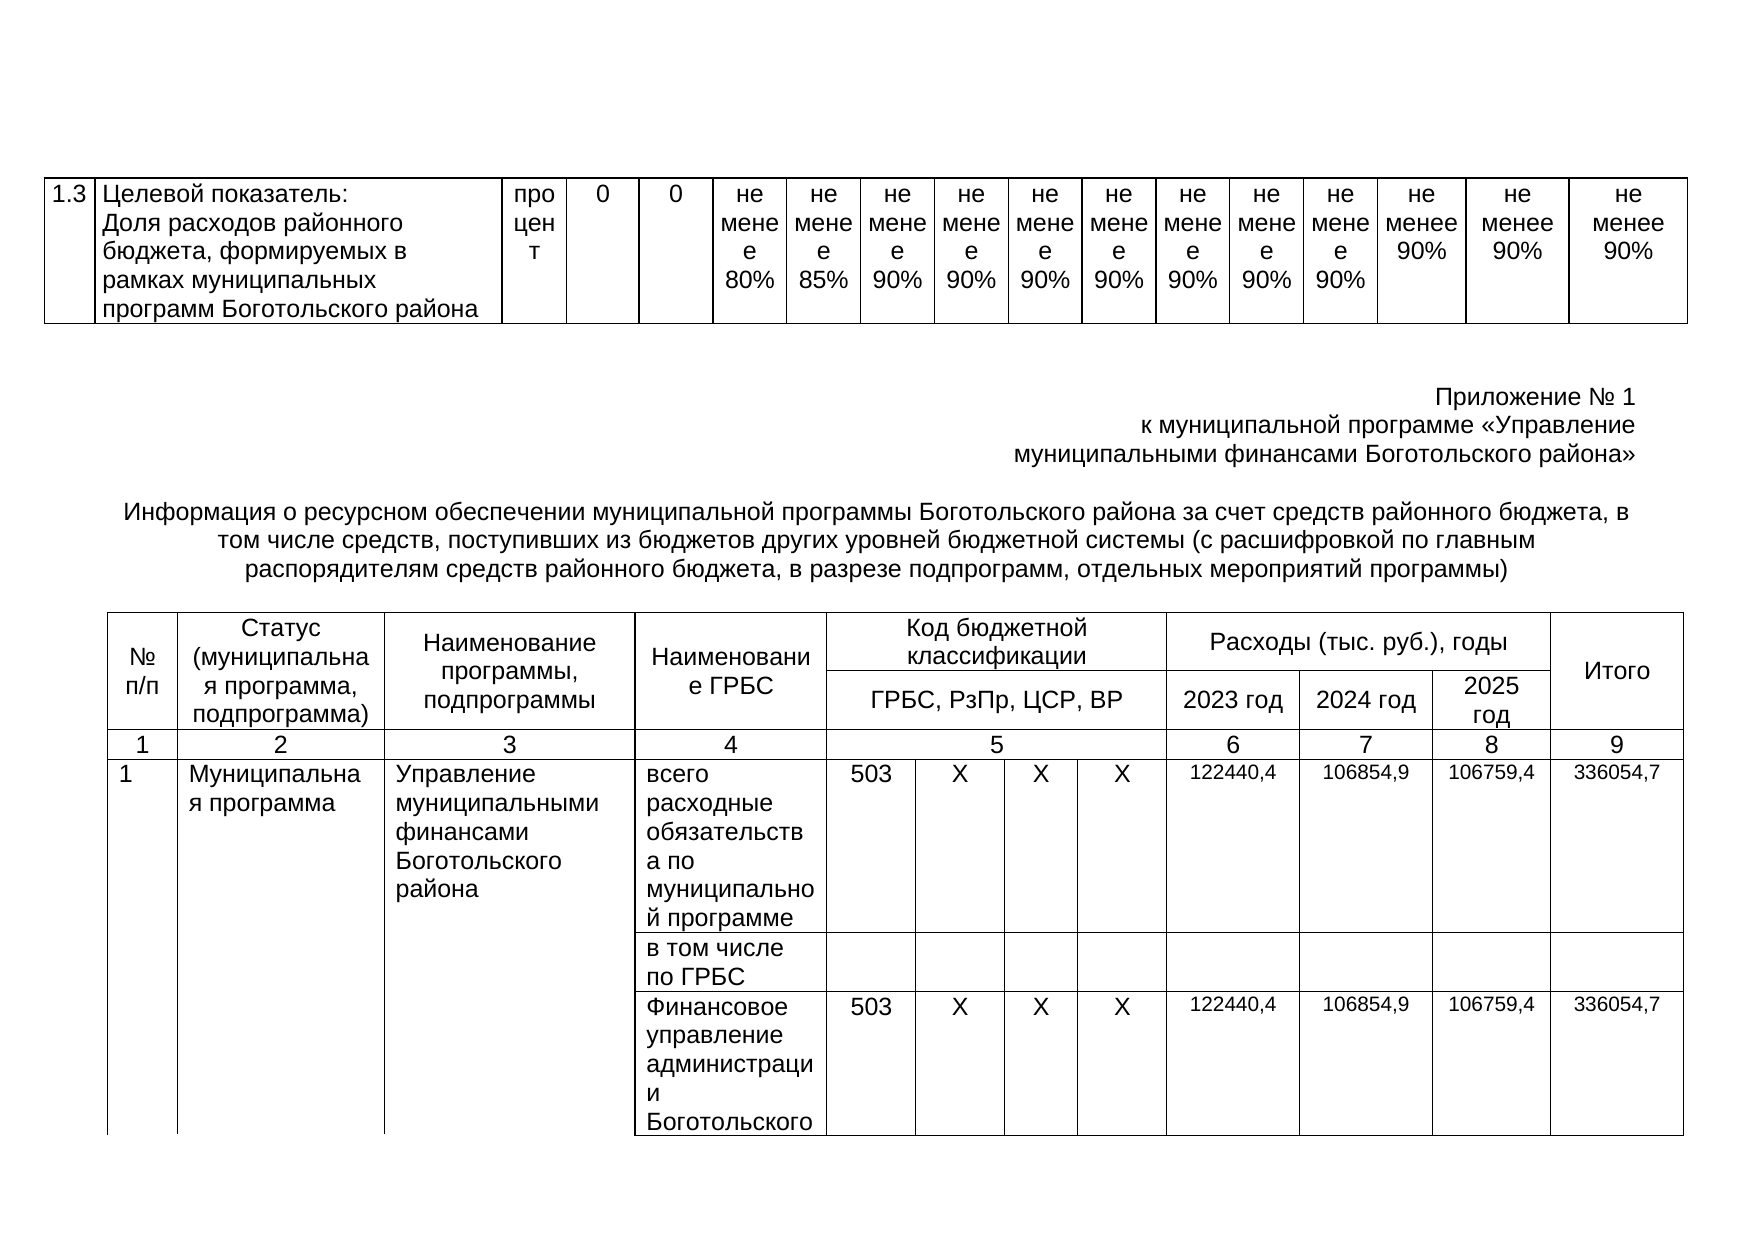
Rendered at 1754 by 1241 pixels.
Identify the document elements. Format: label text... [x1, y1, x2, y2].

table_cell 2 [178, 730, 384, 758]
table_cell 1 [108, 730, 177, 758]
table_cell 1 [108, 760, 177, 1135]
table_cell не менее 90% [1304, 179, 1377, 322]
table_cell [636, 992, 826, 1135]
table_cell [916, 933, 1004, 991]
table_cell не менее 90% [1570, 179, 1687, 322]
table_cell [1433, 933, 1550, 991]
table_header Код бюджетной классификации [827, 613, 1166, 670]
table_cell Х [916, 760, 1004, 932]
table_header Статус (муниципальная программа, подпрограмма) [178, 613, 384, 729]
table_cell Целевой показатель: Доля расходов районного бюджета, формируемых в рамках муниципальных программ Боготольского района [96, 179, 501, 322]
table_cell [1300, 933, 1432, 991]
table_header Наименование ГРБС [636, 613, 826, 729]
table_cell [1005, 933, 1077, 991]
text к муниципальной программе «Управление [118, 410, 1636, 439]
table_cell 122440,4 [1167, 992, 1299, 1135]
table_cell [1551, 933, 1683, 991]
table_cell не менее 90% [935, 179, 1008, 322]
table_cell Муниципальная программа [177, 760, 384, 1135]
table_header Наименование программы, подпрограммы [385, 613, 634, 729]
table_cell Управление муниципальными финансами Боготольского района [384, 760, 634, 1135]
table_cell 5 [827, 730, 1166, 758]
table_cell не менее 80% [714, 179, 786, 322]
table_cell Х [1005, 760, 1077, 932]
table_cell Х [916, 992, 1004, 1135]
table_header Расходы (тыс. руб.), годы [1167, 613, 1550, 670]
table_cell процент [503, 179, 566, 322]
table_cell 2023 год [1167, 671, 1299, 729]
table_cell 8 [1433, 730, 1550, 758]
table_cell не менее 90% [1230, 179, 1303, 322]
table_cell 4 [636, 730, 826, 758]
table_cell 106854,9 [1300, 992, 1432, 1135]
table_cell не менее 90% [1009, 179, 1081, 322]
table_cell ГРБС, РзПр, ЦСР, ВР [827, 671, 1166, 729]
table_cell в том числе по ГРБС [636, 933, 826, 991]
table_cell не менее 90% [1157, 179, 1229, 322]
table_cell 336054,7 [1551, 992, 1683, 1135]
table_cell [827, 933, 915, 991]
table_cell Х [1078, 760, 1166, 932]
table_cell не менее 90% [1083, 179, 1155, 322]
table_cell не менее 85% [787, 179, 860, 322]
table_cell 106759,4 [1433, 992, 1550, 1135]
table_cell [1167, 933, 1299, 991]
text муниципальными финансами Боготольского района» [118, 439, 1636, 468]
table_cell 0 [567, 179, 638, 322]
table_cell 106759,4 [1433, 760, 1550, 932]
table_cell 2025 год [1433, 671, 1550, 729]
table_header № п/п [108, 613, 177, 729]
table_cell 503 [827, 992, 915, 1135]
table_cell [1078, 933, 1166, 991]
table_cell 106854,9 [1300, 760, 1432, 932]
table_cell 6 [1167, 730, 1299, 758]
table_cell 2024 год [1300, 671, 1432, 729]
table_cell 3 [385, 730, 634, 758]
table_cell 7 [1300, 730, 1432, 758]
table_cell 503 [827, 760, 915, 932]
table_header Итого [1551, 613, 1683, 729]
table_cell всего расходные обязательства по муниципальной программе [636, 760, 826, 932]
table_cell Х [1005, 992, 1077, 1135]
table_cell не менее 90% [1467, 179, 1568, 322]
table_cell не менее 90% [861, 179, 934, 322]
table_cell 1.3 [45, 179, 94, 322]
table_cell 0 [640, 179, 712, 322]
text Информация о ресурсном обеспечении муниципальной программы Боготольского района за счет средств районного бюджета, в том числе средств, поступивших из бюджетов других уровней бюджетной системы (с расшифровкой по главным распорядителям средств районного бюджета, в разрезе подпрограмм, отдельных мероприятий программы) [118, 497, 1636, 583]
table_cell Х [1078, 992, 1166, 1135]
table_cell 9 [1551, 730, 1683, 758]
text Приложение № 1 [118, 382, 1636, 410]
table_cell 336054,7 [1551, 760, 1683, 932]
table_cell 122440,4 [1167, 760, 1299, 932]
table_cell не менее 90% [1378, 179, 1465, 322]
